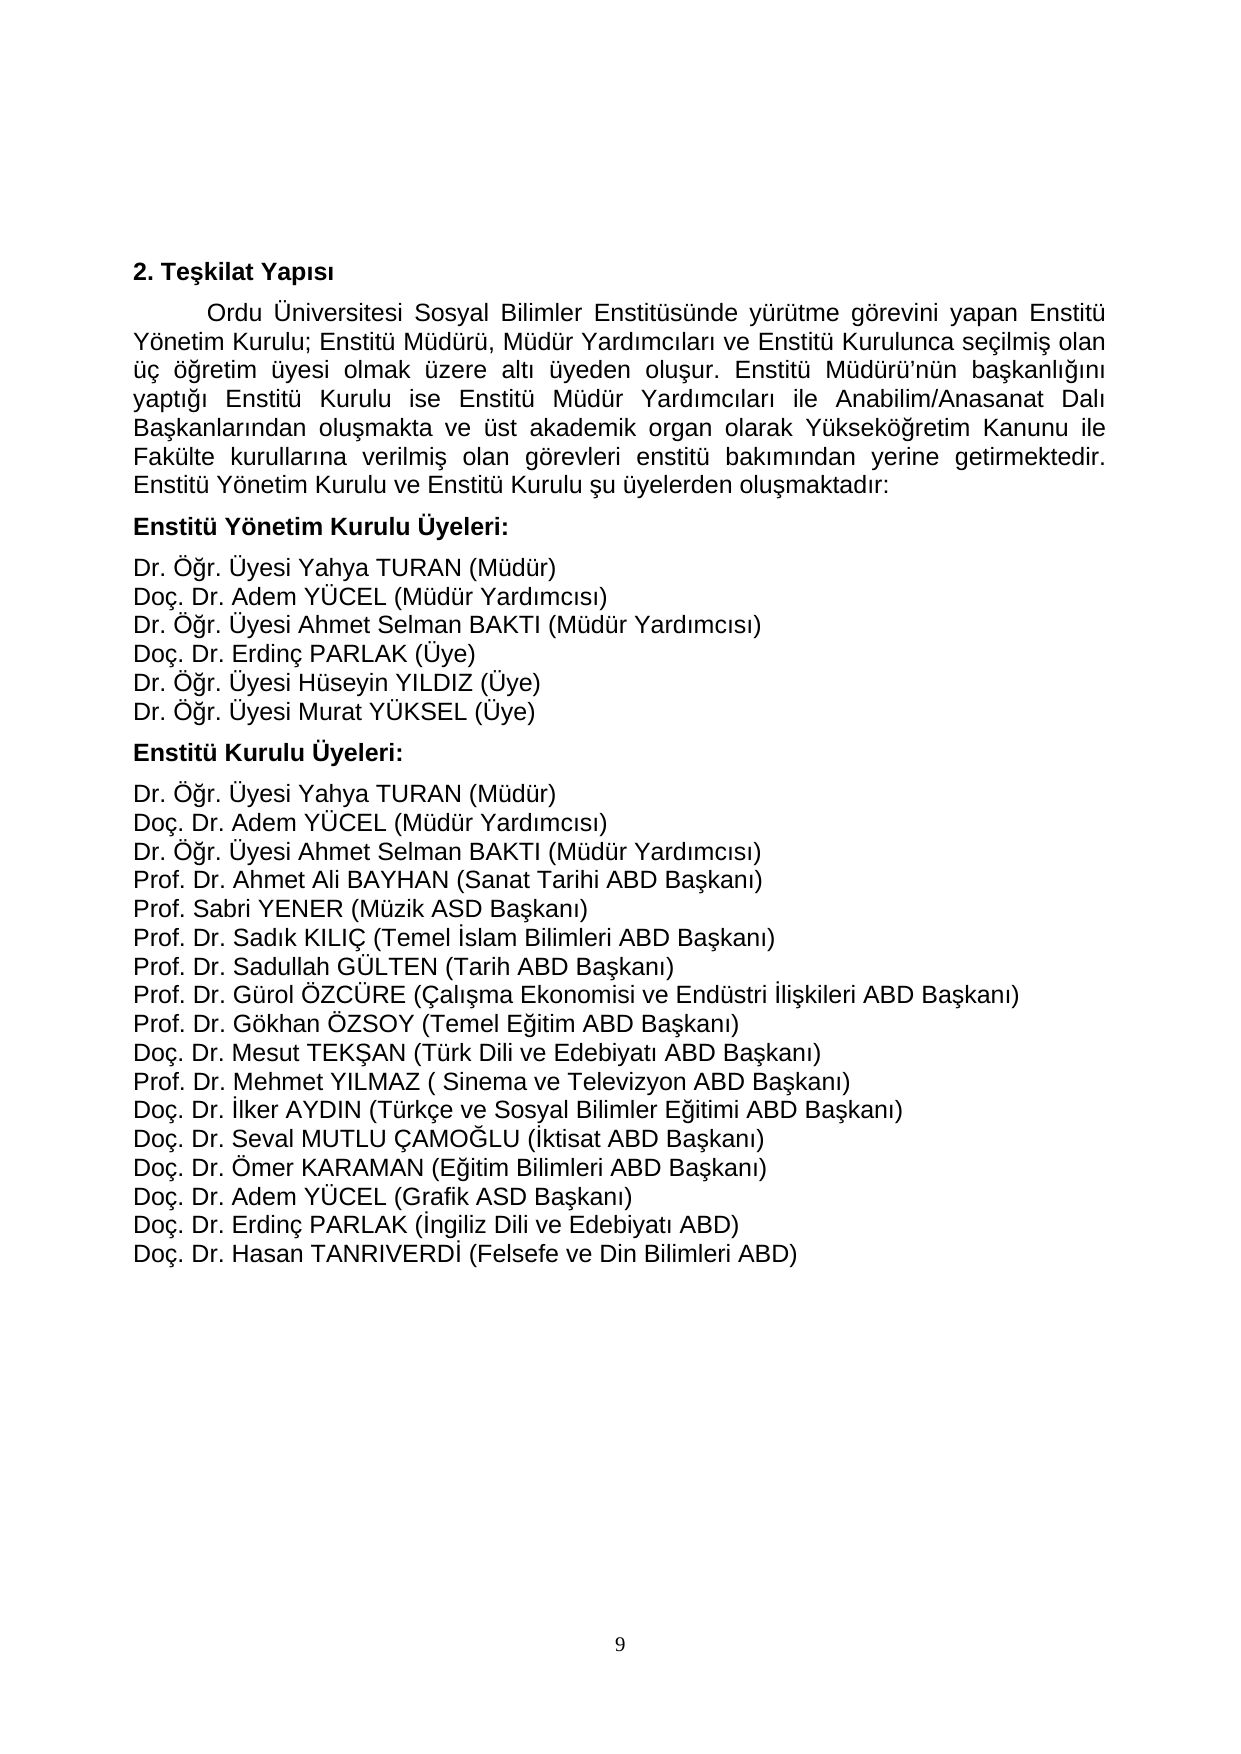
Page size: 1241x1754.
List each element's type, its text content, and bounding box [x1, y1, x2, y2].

text Doç. Dr. Erdinç PARLAK (İngiliz Dili ve Edebiyatı ABD) [133, 1210, 1107, 1239]
text Doç. Dr. Seval MUTLU ÇAMOĞLU (İktisat ABD Başkanı) [133, 1124, 1107, 1153]
text Prof. Sabri YENER (Müzik ASD Başkanı) Prof. Dr. Sadık KILIÇ (Temel İslam Bilimleri ABD Başkanı) [133, 894, 1107, 952]
text Doç. Dr. Mesut TEKŞAN (Türk Dili ve Edebiyatı ABD Başkanı) [133, 1038, 1107, 1067]
text Ordu Üniversitesi Sosyal Bilimler Enstitüsünde yürütme görevini yapan Enstitü Yönetim Kurulu; Enstitü Müdürü, Müdür Yardımcıları ve Enstitü Kurulunca seçilmiş olan üç öğretim üyesi olmak üzere altı üyeden oluşur. Enstitü Müdürü’nün başkanlığını yaptığı Enstitü Kurulu ise Enstitü Müdür Yardımcıları ile Anabilim/Anasanat Dalı Başkanlarından oluşmakta ve üst akademik organ olarak Yükseköğretim Kanunu ile Fakülte kurullarına verilmiş olan görevleri enstitü bakımından yerine getirmektedir. Enstitü Yönetim Kurulu ve Enstitü Kurulu şu üyelerden oluşmaktadır: [133, 298, 1107, 499]
text Prof. Dr. Gökhan ÖZSOY (Temel Eğitim ABD Başkanı) [133, 1009, 1107, 1038]
text Dr. Öğr. Üyesi Ahmet Selman BAKTI (Müdür Yardımcısı) [133, 610, 1107, 639]
text Prof. Dr. Mehmet YILMAZ ( Sinema ve Televizyon ABD Başkanı) Doç. Dr. İlker AYDIN (Türkçe ve Sosyal Bilimler Eğitimi ABD Başkanı) [133, 1067, 1107, 1124]
text Doç. Dr. Adem YÜCEL (Müdür Yardımcısı) [133, 808, 1107, 837]
text Enstitü Kurulu Üyeleri: [133, 738, 1107, 767]
text Enstitü Yönetim Kurulu Üyeleri: [133, 512, 1107, 540]
text Prof. Dr. Sadullah GÜLTEN (Tarih ABD Başkanı) [133, 952, 1107, 980]
subtitle 2. Teşkilat Yapısı [133, 257, 1107, 285]
text Doç. Dr. Hasan TANRIVERDİ (Felsefe ve Din Bilimleri ABD) [133, 1239, 1107, 1268]
text Doç. Dr. Adem YÜCEL (Grafik ASD Başkanı) [133, 1182, 1107, 1210]
text Dr. Öğr. Üyesi Ahmet Selman BAKTI (Müdür Yardımcısı) [133, 837, 1107, 865]
text Doç. Dr. Erdinç PARLAK (Üye) [133, 639, 1107, 668]
text Dr. Öğr. Üyesi Murat YÜKSEL (Üye) [133, 697, 1107, 725]
text Doç. Dr. Ömer KARAMAN (Eğitim Bilimleri ABD Başkanı) [133, 1153, 1107, 1182]
text Dr. Öğr. Üyesi Hüseyin YILDIZ (Üye) [133, 668, 1107, 697]
text Doç. Dr. Adem YÜCEL (Müdür Yardımcısı) [133, 582, 1107, 610]
text Dr. Öğr. Üyesi Yahya TURAN (Müdür) [133, 779, 1107, 808]
text Prof. Dr. Gürol ÖZCÜRE (Çalışma Ekonomisi ve Endüstri İlişkileri ABD Başkanı) [133, 980, 1107, 1009]
text Dr. Öğr. Üyesi Yahya TURAN (Müdür) [133, 553, 1107, 582]
text Prof. Dr. Ahmet Ali BAYHAN (Sanat Tarihi ABD Başkanı) [133, 865, 1107, 894]
